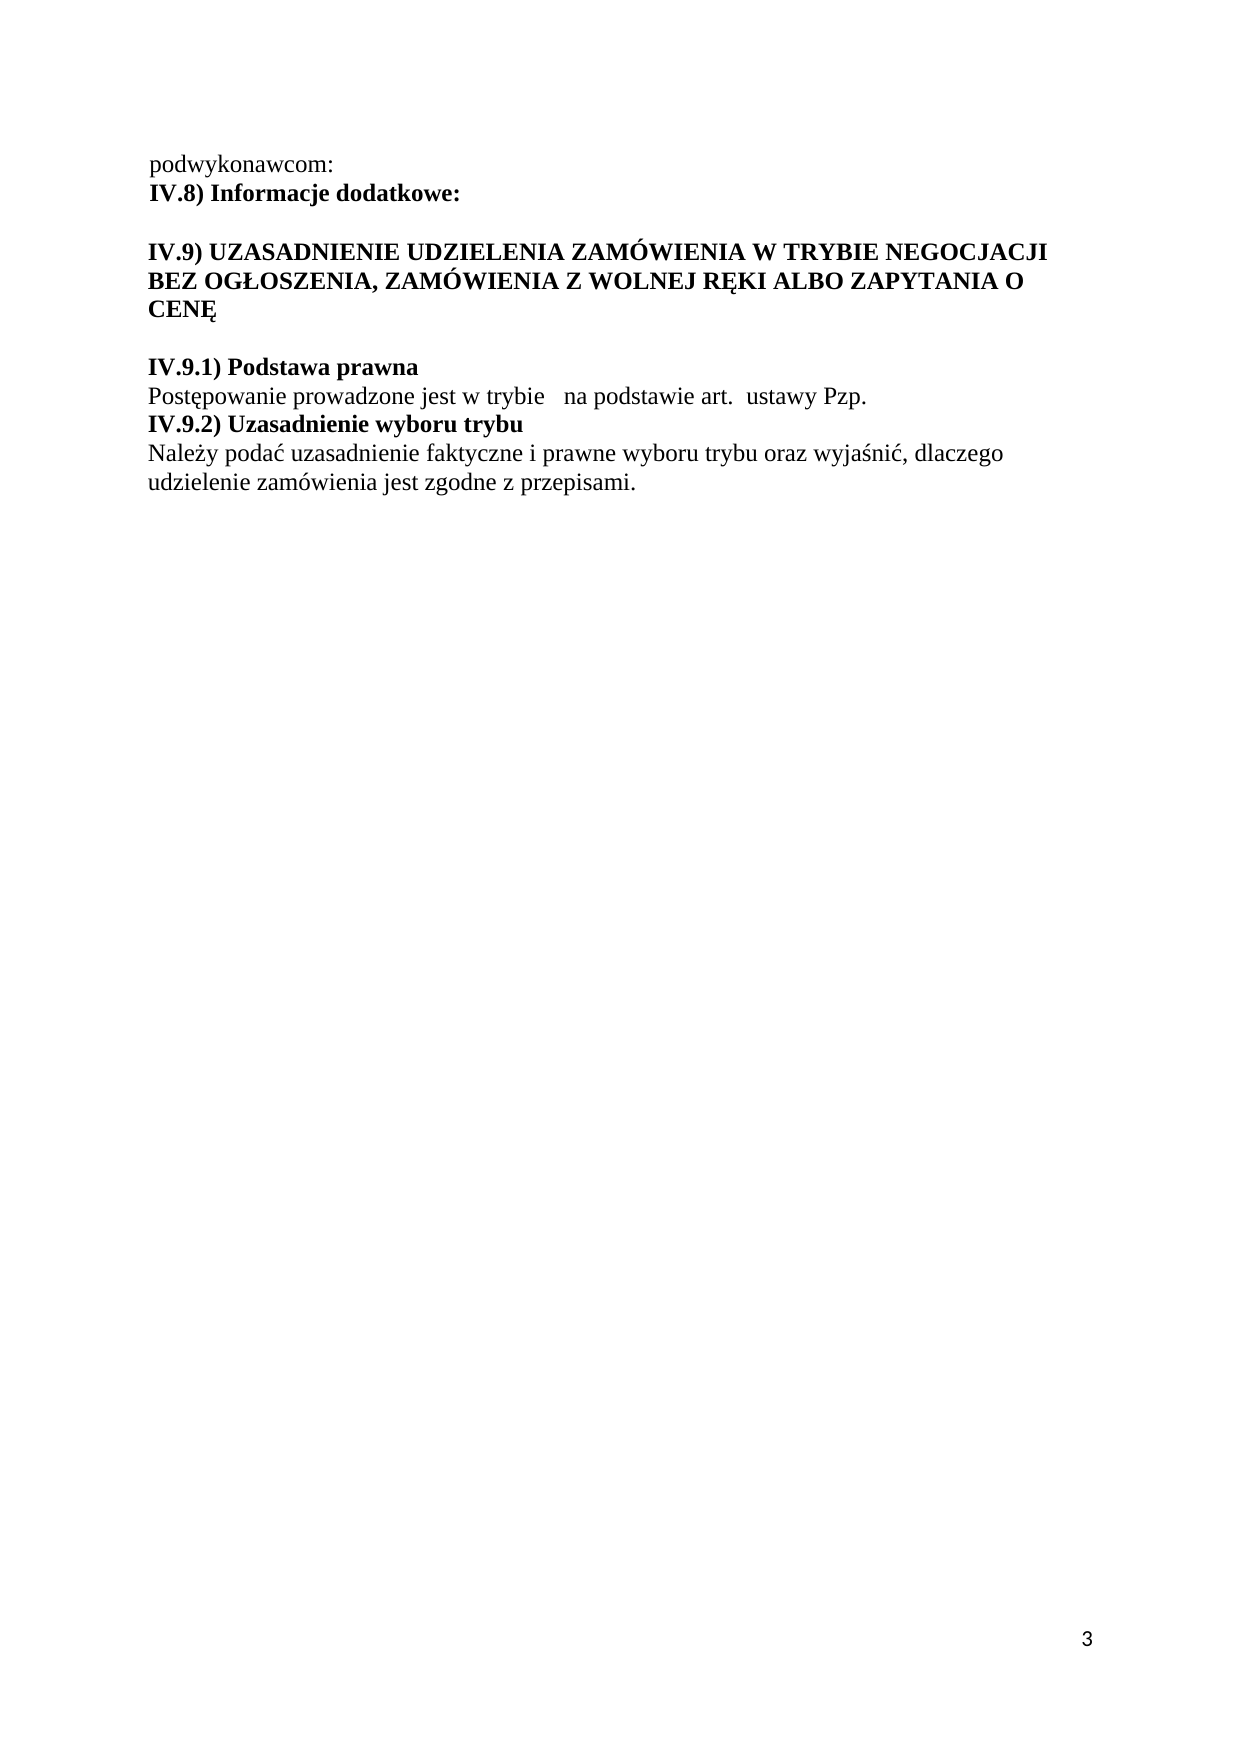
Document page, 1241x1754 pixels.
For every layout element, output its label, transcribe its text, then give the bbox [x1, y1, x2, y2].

text IV.9.2) Uzasadnienie wyboru trybu [148, 409, 1093, 438]
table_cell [148, 148, 1093, 208]
text Należy podać uzasadnienie faktyczne i prawne wyboru trybu oraz wyjaśnić, dlaczego udzielenie zamówienia jest zgodne z przepisami. [148, 438, 1093, 496]
text IV.9.1) Podstawa prawna [148, 352, 1093, 381]
text IV.9) UZASADNIENIE UDZIELENIA ZAMÓWIENIA W TRYBIE NEGOCJACJI BEZ OGŁOSZENIA, ZAMÓWIENIA Z WOLNEJ RĘKI ALBO ZAPYTANIA O CENĘ [148, 237, 1093, 323]
text Postępowanie prowadzone jest w trybie na podstawie art. ustawy Pzp. [148, 381, 1093, 409]
